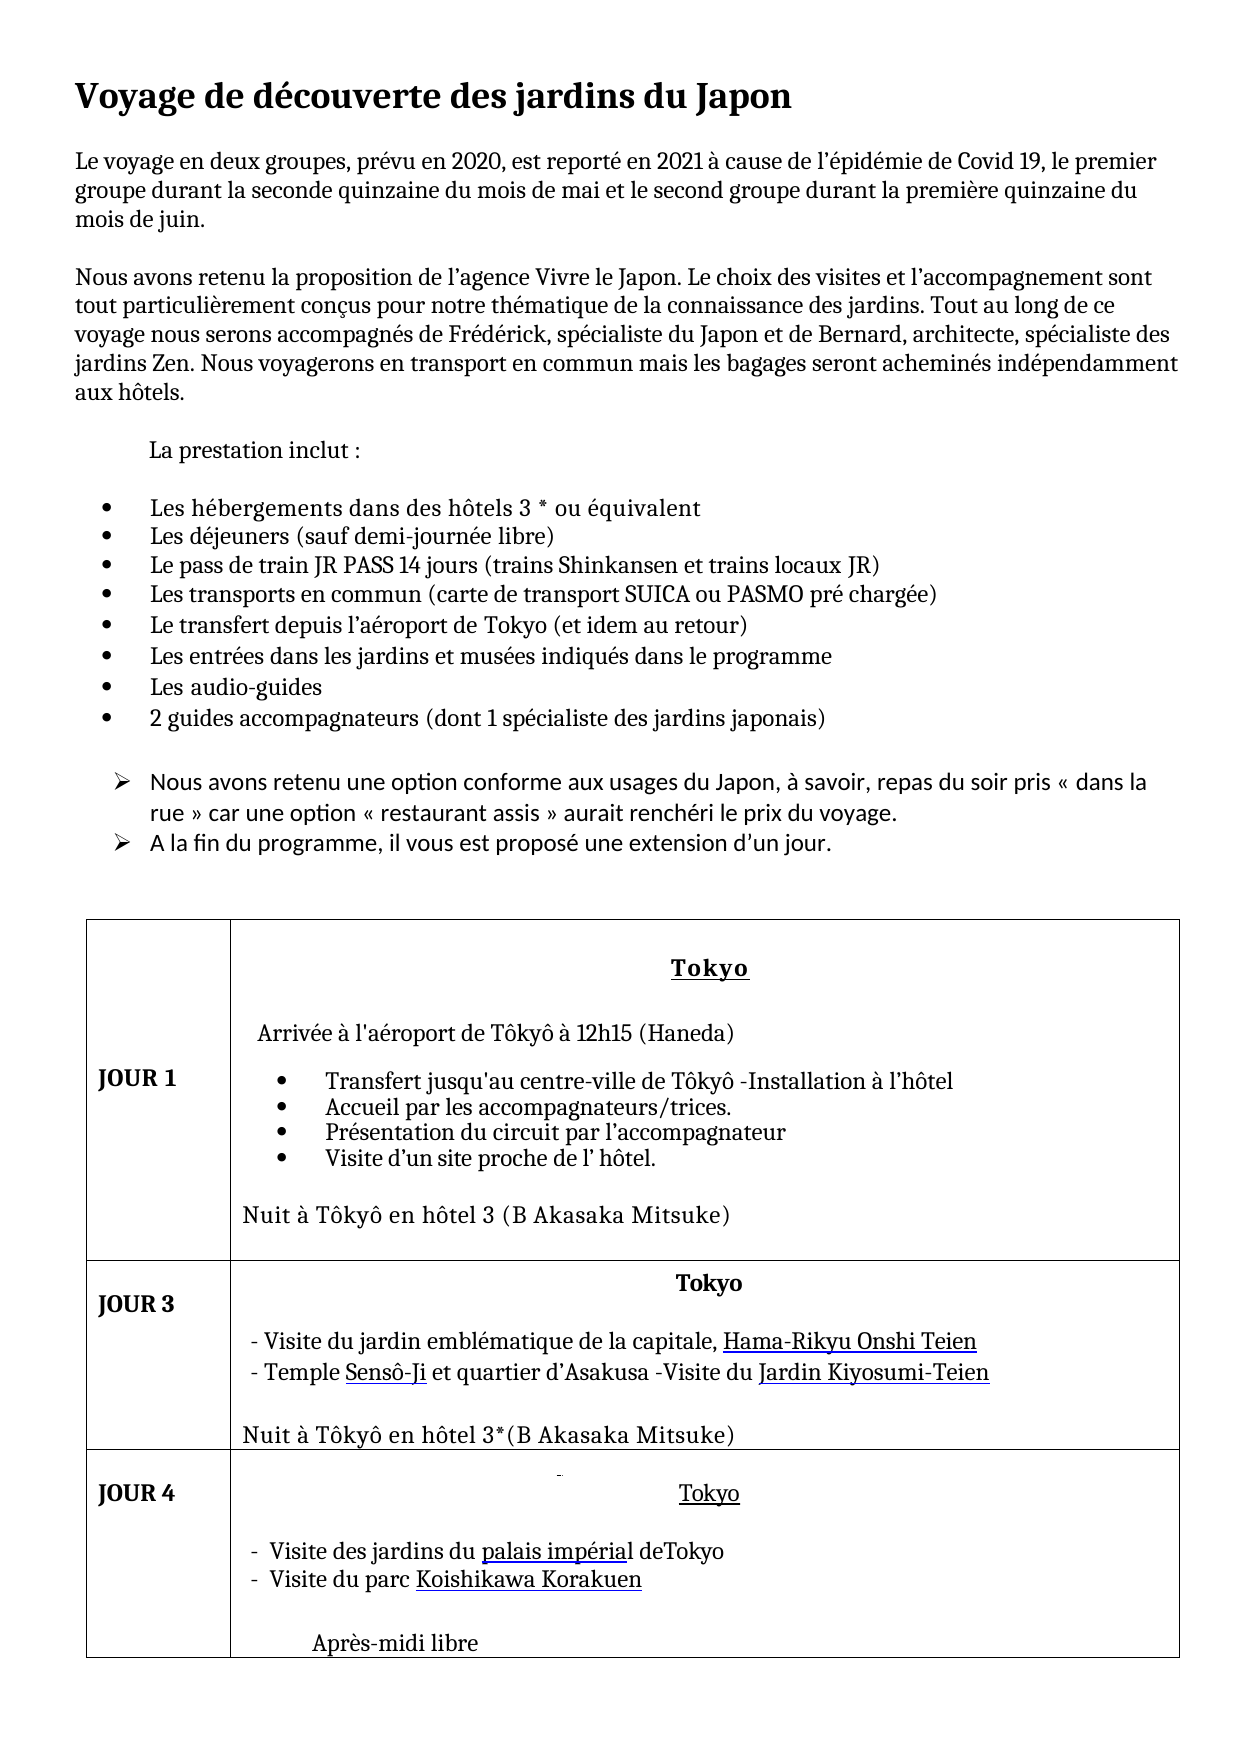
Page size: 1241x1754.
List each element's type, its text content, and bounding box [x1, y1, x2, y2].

table_cell JOUR 3 [87, 1261, 230, 1449]
list Nous avons retenu une option conforme aux usages du Japon, à savoir, repas du soir pris « dans la rue » car une option « restaurant assis » aurait renchéri le prix du voyage. [112, 767, 1182, 828]
table_cell Tokyo - Visite du jardin emblématique de la capitale, Hama-Rikyu Onshi Teien - Temple Sensô-Ji et quartier d’Asakusa -Visite du Jardin Kiyosumi-Teien Nuit à Tôkyô en hôtel 3*(B Akasaka Mitsuke) [231, 1261, 1179, 1449]
text La prestation inclut : [75, 436, 1182, 464]
list Les déjeuners (sauf demi-journée libre) [112, 522, 1182, 551]
list Les audio-guides [112, 673, 1049, 702]
table_header JOUR 1 [87, 920, 230, 1260]
list Les transports en commun (carte de transport SUICA ou PASMO pré chargée) [112, 580, 1020, 608]
list Les hébergements dans des hôtels 3 * ou équivalent [112, 493, 1182, 522]
text Le voyage en deux groupes, prévu en 2020, est reporté en 2021 à cause de l’épidémie de Covid 19, le premier groupe durant la seconde quinzaine du mois de mai et le second groupe durant la première quinzaine du mois de juin. [75, 147, 1182, 233]
list A la fin du programme, il vous est proposé une extension d’un jour. [112, 828, 1182, 858]
list Les entrées dans les jardins et musées indiqués dans le programme [112, 642, 1093, 671]
list 2 guides accompagnateurs (dont 1 spécialiste des jardins japonais) [112, 704, 1182, 733]
table_cell JOUR 4 [87, 1450, 230, 1657]
text Voyage de découverte des jardins du Japon [75, 75, 1182, 118]
text Nous avons retenu la proposition de l’agence Vivre le Japon. Le choix des visites et l’accompagnement sont tout particulièrement conçus pour notre thématique de la connaissance des jardins. Tout au long de ce voyage nous serons accompagnés de Frédérick, spécialiste du Japon et de Bernard, architecte, spécialiste des jardins Zen. Nous voyagerons en transport en commun mais les bagages seront acheminés indépendamment aux hôtels. [75, 263, 1182, 406]
list Le transfert depuis l’aéroport de Tokyo (et idem au retour) [112, 611, 961, 639]
table_header Tokyo Arrivée à l'aéroport de Tôkyô à 12h15 (Haneda) Transfert jusqu'au centre-ville de Tôkyô -Installation à l’hôtel Accueil par les accompagnateurs/trices. Présentation du circuit par l’accompagnateur Visite d’un site proche de l’ hôtel. Nuit à Tôkyô en hôtel 3 (B Akasaka Mitsuke) [231, 920, 1179, 1260]
list Le pass de train JR PASS 14 jours (trains Shinkansen et trains locaux JR) [112, 551, 1182, 580]
